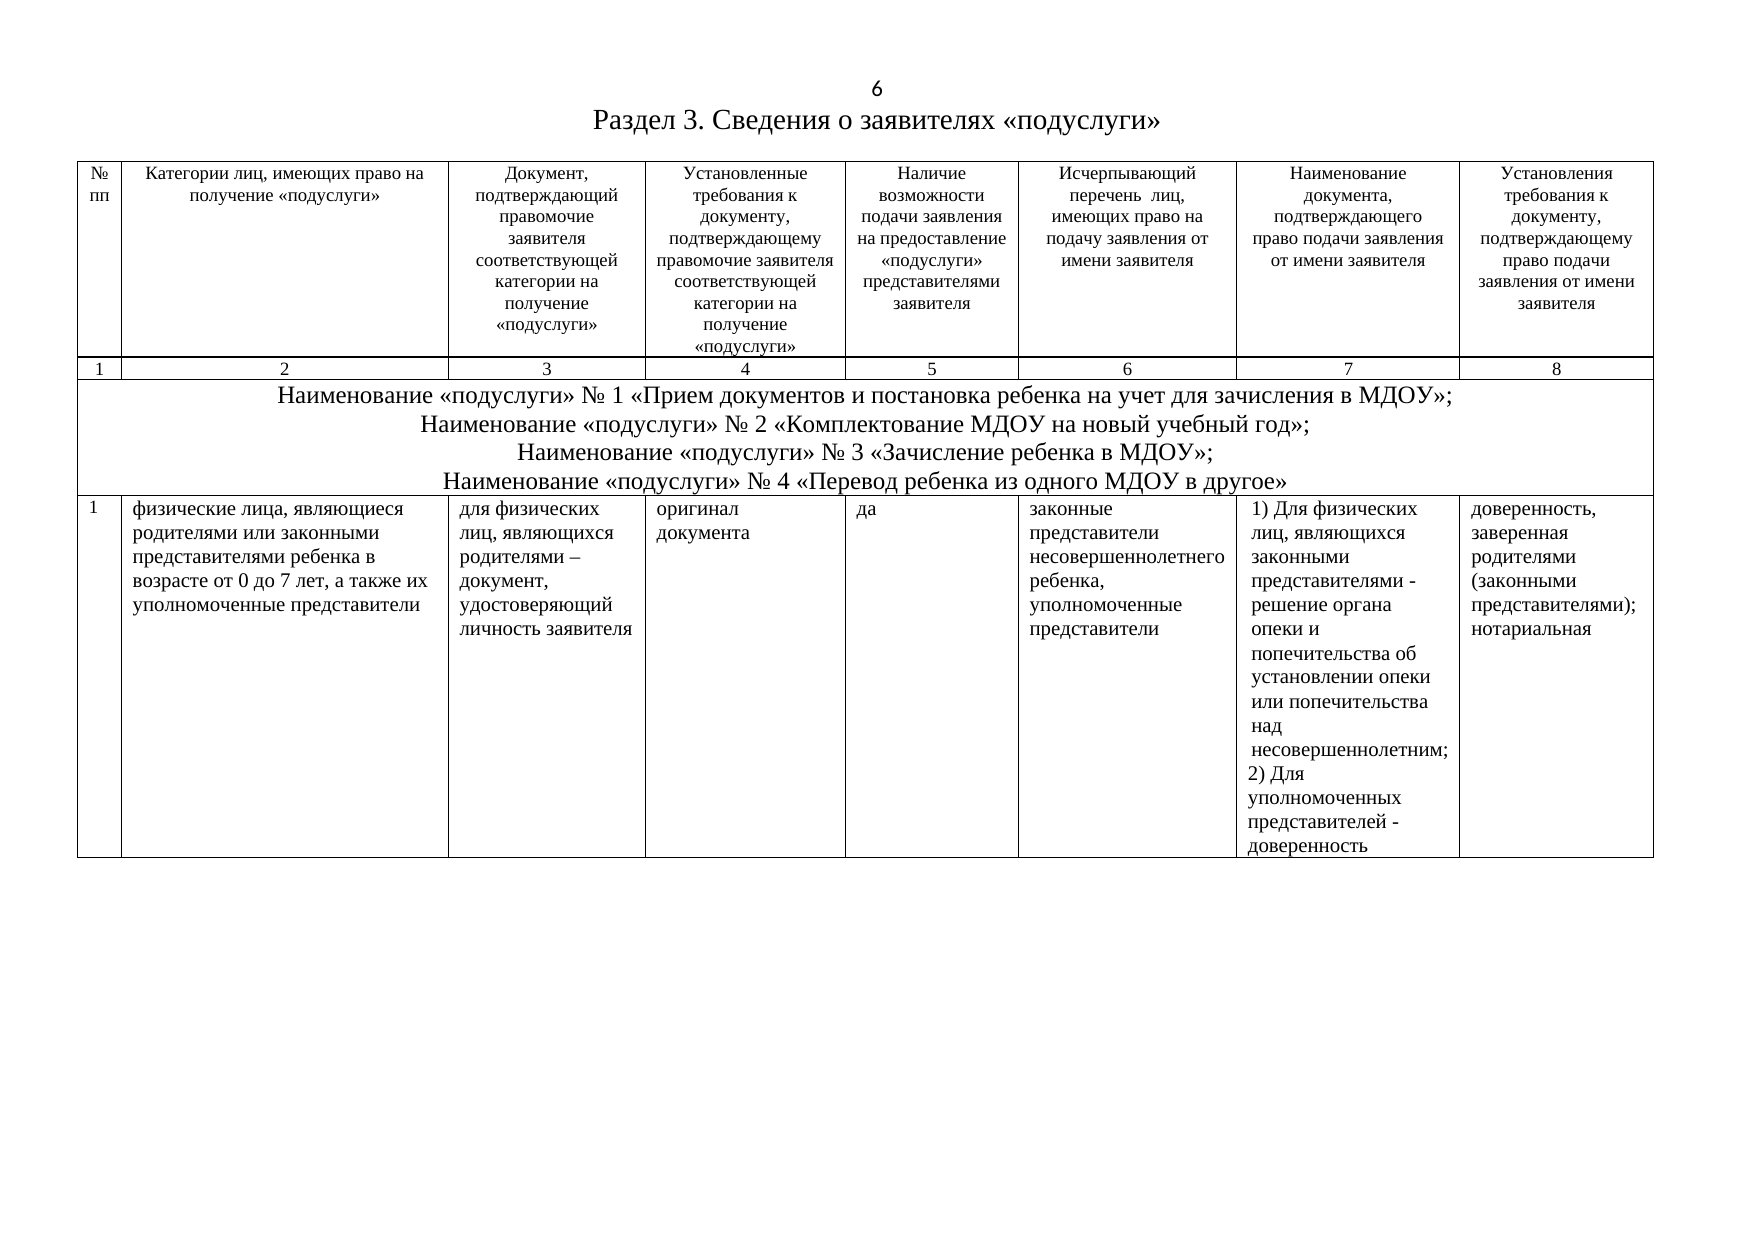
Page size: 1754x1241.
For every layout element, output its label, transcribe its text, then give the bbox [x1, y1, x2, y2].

table_cell да [846, 496, 1018, 857]
table_cell физические лица, являющиеся родителями или законными представителями ребенка в возрасте от 0 до 7 лет, а также их уполномоченные представители [122, 496, 448, 857]
table_cell Наименование «подуслуги» № 1 «Прием документов и постановка ребенка на учет для зачисления в МДОУ»; Наименование «подуслуги» № 2 «Комплектование МДОУ на новый учебный год»; Наименование «подуслуги» № 3 «Зачисление ребенка в МДОУ»; Наименование «подуслуги» № 4 «Перевод ребенка из одного МДОУ в другое» [78, 380, 1653, 495]
table_header Установления требования к документу, подтверждающему право подачи заявления от имени заявителя [1460, 162, 1653, 356]
table_header Наличие возможности подачи заявления на предоставление «подуслуги» представителями заявителя [846, 162, 1018, 356]
table_header № пп [78, 162, 121, 356]
table_cell 4 [646, 358, 845, 379]
table_header Категории лиц, имеющих право на получение «подуслуги» [122, 162, 448, 356]
table_cell законные представители несовершеннолетнего ребенка, уполномоченные представители [1019, 496, 1236, 857]
table_cell 1 [78, 496, 121, 857]
table_header Исчерпывающий перечень лиц, имеющих право на подачу заявления от имени заявителя [1019, 162, 1236, 356]
table_cell 2 [122, 358, 448, 379]
table_cell 1 [78, 358, 121, 379]
table_cell оригинал документа [646, 496, 845, 857]
text Раздел 3. Сведения о заявителях «подуслуги» [89, 102, 1665, 135]
table_header Документ, подтверждающий правомочие заявителя соответствующей категории на получение «подуслуги» [449, 162, 645, 356]
table_cell для физических лиц, являющихся родителями – документ, удостоверяющий личность заявителя [449, 496, 645, 857]
table_cell 3 [449, 358, 645, 379]
table_cell 5 [846, 358, 1018, 379]
table_header Установленные требования к документу, подтверждающему правомочие заявителя соответствующей категории на получение «подуслуги» [646, 162, 845, 356]
table_cell 1) Для физических лиц, являющихся законными представителями - решение органа опеки и попечительства об установлении опеки или попечительства над несовершеннолетним; 2) Для уполномоченных представителей - доверенность [1237, 496, 1459, 857]
table_cell 8 [1460, 358, 1653, 379]
table_cell 6 [1019, 358, 1236, 379]
table_cell доверенность, заверенная родителями (законными представителями); нотариальная [1460, 496, 1653, 857]
table_cell 7 [1237, 358, 1459, 379]
table_header Наименование документа, подтверждающего право подачи заявления от имени заявителя [1237, 162, 1459, 356]
